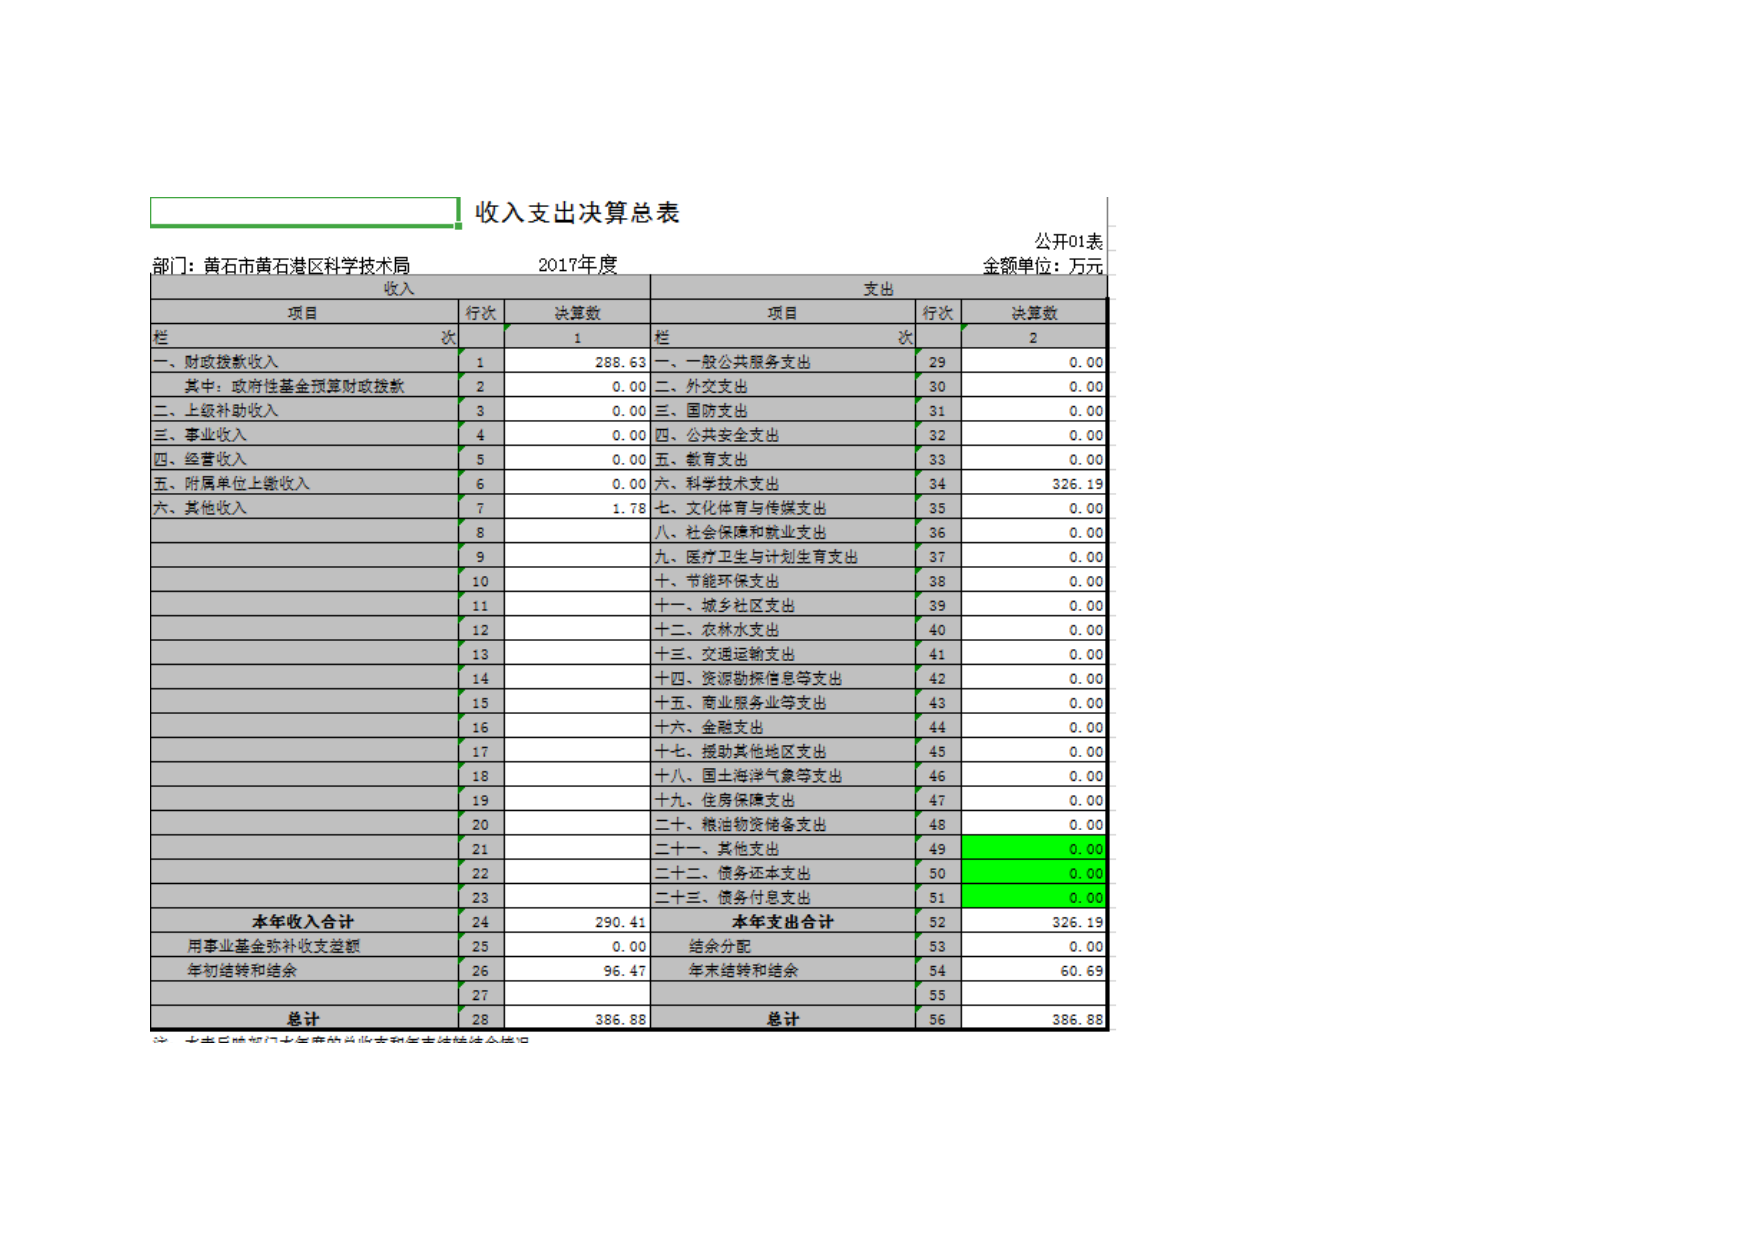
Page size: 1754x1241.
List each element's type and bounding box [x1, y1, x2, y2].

picture [150, 197, 1117, 1043]
